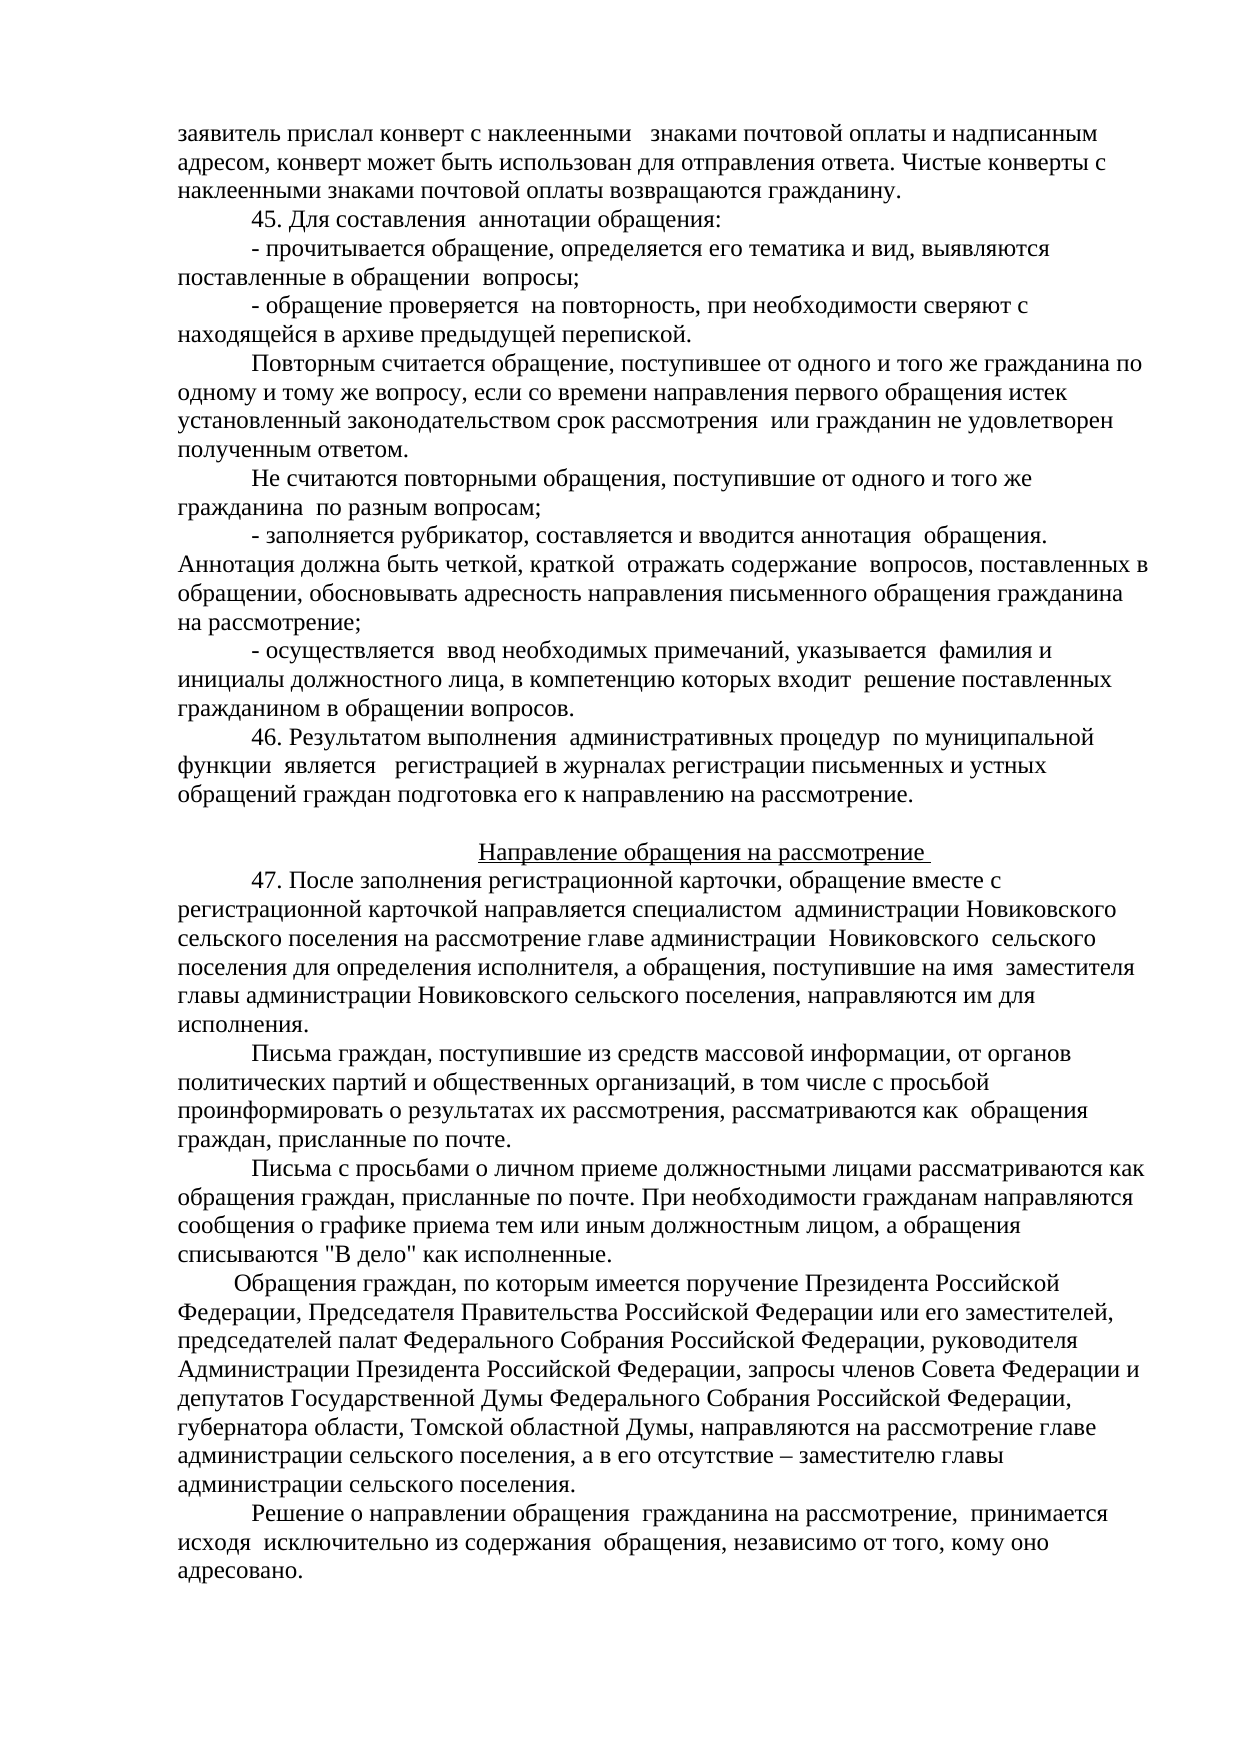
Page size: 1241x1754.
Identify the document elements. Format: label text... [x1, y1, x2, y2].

text 45. Для составления аннотации обращения: [177, 204, 1152, 233]
text Решение о направлении обращения гражданина на рассмотрение, принимается исходя исключительно из содержания обращения, независимо от того, кому оно адресовано. [177, 1498, 1152, 1584]
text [177, 118, 1152, 204]
text Обращения граждан, по которым имеется поручение Президента Российской Федерации, Председателя Правительства Российской Федерации или его заместителей, председателей палат Федерального Собрания Российской Федерации, руководителя Администрации Президента Российской Федерации, запросы членов Совета Федерации и депутатов Государственной Думы Федерального Собрания Российской Федерации, губернатора области, Томской областной Думы, направляются на рассмотрение главе администрации сельского поселения, а в его отсутствие – заместителю главы администрации сельского поселения. [177, 1268, 1152, 1498]
text 46. Результатом выполнения административных процедур по муниципальной функции является регистрацией в журналах регистрации письменных и устных обращений граждан подготовка его к направлению на рассмотрение. [177, 722, 1152, 808]
text Повторным считается обращение, поступившее от одного и того же гражданина по одному и тому же вопросу, если со времени направления первого обращения истек установленный законодательством срок рассмотрения или гражданин не удовлетворен полученным ответом. [177, 348, 1152, 463]
text Направление обращения на рассмотрение [177, 837, 1152, 866]
text - прочитывается обращение, определяется его тематика и вид, выявляются поставленные в обращении вопросы; [177, 233, 1152, 291]
text Не считаются повторными обращения, поступившие от одного и того же гражданина по разным вопросам; [177, 463, 1152, 521]
text - обращение проверяется на повторность, при необходимости сверяют с находящейся в архиве предыдущей перепиской. [177, 291, 1152, 348]
text Письма с просьбами о личном приеме должностными лицами рассматриваются как обращения граждан, присланные по почте. При необходимости гражданам направляются сообщения о графике приема тем или иным должностным лицом, а обращения списываются "В дело" как исполненные. [177, 1153, 1152, 1268]
text - заполняется рубрикатор, составляется и вводится аннотация обращения. Аннотация должна быть четкой, краткой отражать содержание вопросов, поставленных в обращении, обосновывать адресность направления письменного обращения гражданина на рассмотрение; [177, 521, 1152, 636]
text Письма граждан, поступившие из средств массовой информации, от органов политических партий и общественных организаций, в том числе с просьбой проинформировать о результатах их рассмотрения, рассматриваются как обращения граждан, присланные по почте. [177, 1038, 1152, 1153]
text 47. После заполнения регистрационной карточки, обращение вместе с регистрационной карточкой направляется специалистом администрации Новиковского сельского поселения на рассмотрение главе администрации Новиковского сельского поселения для определения исполнителя, а обращения, поступившие на имя заместителя главы администрации Новиковского сельского поселения, направляются им для исполнения. [177, 866, 1152, 1038]
text - осуществляется ввод необходимых примечаний, указывается фамилия и инициалы должностного лица, в компетенцию которых входит решение поставленных гражданином в обращении вопросов. [177, 636, 1152, 722]
